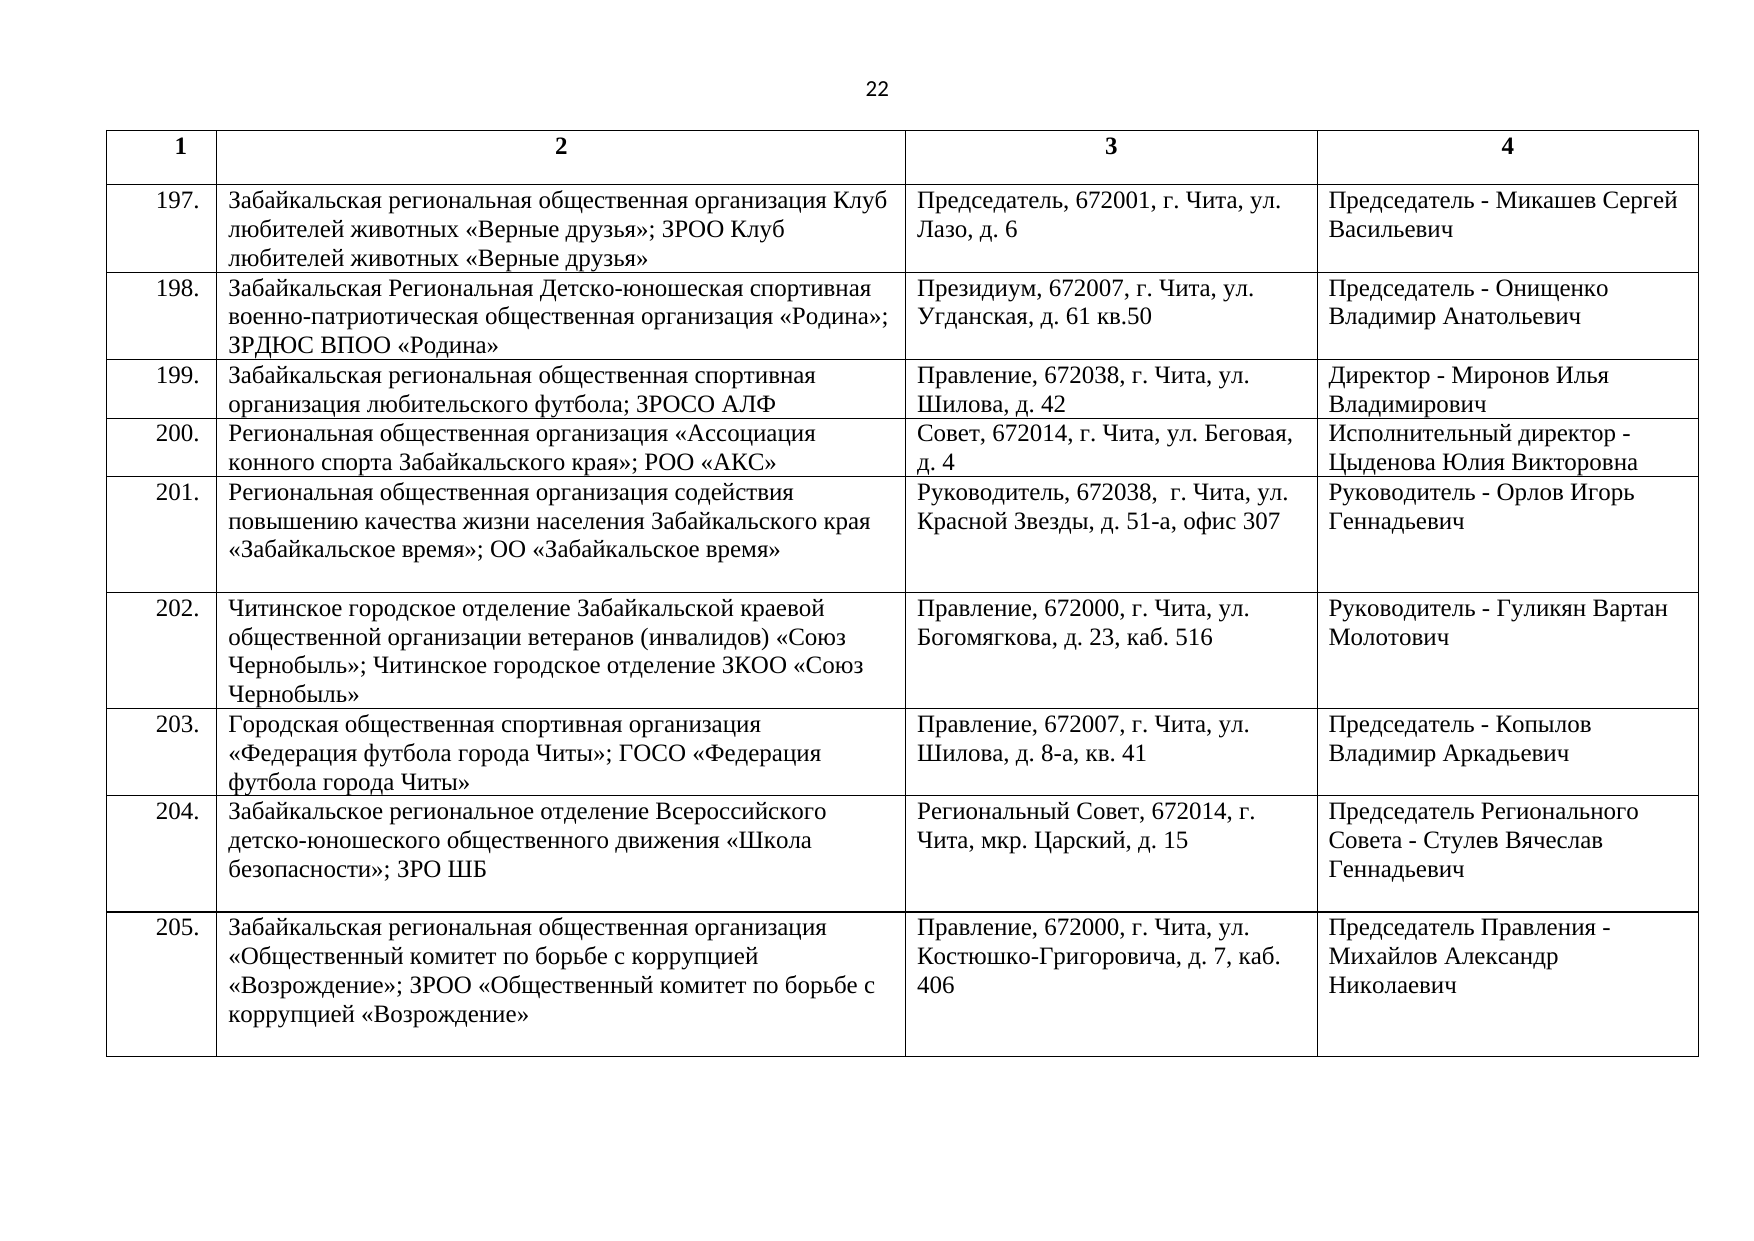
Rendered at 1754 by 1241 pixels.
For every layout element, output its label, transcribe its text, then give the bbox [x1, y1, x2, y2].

table_cell 3 [906, 131, 1317, 184]
table_cell Региональная общественная организация содействия повышению качества жизни населения Забайкальского края «Забайкальское время»; ОО «Забайкальское время» [217, 477, 905, 592]
table_cell Региональный Совет, 672014, г. Чита, мкр. Царский, д. 15 [906, 796, 1317, 911]
table_cell Правление, 672038, г. Чита, ул. Шилова, д. 42 [906, 360, 1317, 417]
table_cell 4 [1318, 131, 1698, 184]
table_cell Совет, 672014, г. Чита, ул. Беговая, д. 4 [906, 419, 1317, 476]
table_cell Правление, 672007, г. Чита, ул. Шилова, д. 8-а, кв. 41 [906, 709, 1317, 795]
table_cell Забайкальское региональное отделение Всероссийского детско-юношеского общественного движения «Школа безопасности»; ЗРО ШБ [217, 796, 905, 911]
table_cell [107, 913, 216, 1056]
table_cell [107, 360, 216, 417]
table_cell Президиум, 672007, г. Чита, ул. Угданская, д. 61 кв.50 [906, 273, 1317, 359]
table_cell Исполнительный директор - Цыденова Юлия Викторовна [1318, 419, 1698, 476]
table_cell Председатель - Микашев Сергей Васильевич [1318, 185, 1698, 272]
table_cell 1 [107, 131, 216, 184]
table_cell Председатель - Онищенко Владимир Анатольевич [1318, 273, 1698, 359]
table_cell Забайкальская региональная общественная организация «Общественный комитет по борьбе с коррупцией «Возрождение»; ЗРОО «Общественный комитет по борьбе с коррупцией «Возрождение» [217, 913, 905, 1056]
table_cell Руководитель - Гуликян Вартан Молотович [1318, 593, 1698, 708]
table_cell [107, 477, 216, 592]
table_cell Директор - Миронов Илья Владимирович [1318, 360, 1698, 417]
table_cell Городская общественная спортивная организация «Федерация футбола города Читы»; ГОСО «Федерация футбола города Читы» [217, 709, 905, 795]
table_cell [107, 593, 216, 708]
table_cell Забайкальская региональная общественная организация Клуб любителей животных «Верные друзья»; ЗРОО Клуб любителей животных «Верные друзья» [217, 185, 905, 272]
table_cell [107, 273, 216, 359]
table_cell Забайкальская региональная общественная спортивная организация любительского футбола; ЗРОСО АЛФ [217, 360, 905, 417]
table_cell [107, 185, 216, 272]
table_cell Руководитель - Орлов Игорь Геннадьевич [1318, 477, 1698, 592]
table_cell Председатель Регионального Совета - Стулев Вячеслав Геннадьевич [1318, 796, 1698, 911]
table_cell [107, 796, 216, 911]
table_cell 2 [217, 131, 905, 184]
table_cell Правление, 672000, г. Чита, ул. Костюшко-Григоровича, д. 7, каб. 406 [906, 913, 1317, 1056]
table_cell [107, 709, 216, 795]
table_cell Председатель Правления - Михайлов Александр Николаевич [1318, 913, 1698, 1056]
table_cell Читинское городское отделение Забайкальской краевой общественной организации ветеранов (инвалидов) «Союз Чернобыль»; Читинское городское отделение ЗКОО «Союз Чернобыль» [217, 593, 905, 708]
table_cell Региональная общественная организация «Ассоциация конного спорта Забайкальского края»; РОО «АКС» [217, 419, 905, 476]
table_cell Председатель - Копылов Владимир Аркадьевич [1318, 709, 1698, 795]
table_cell [107, 419, 216, 476]
table_cell Председатель, 672001, г. Чита, ул. Лазо, д. 6 [906, 185, 1317, 272]
table_cell Правление, 672000, г. Чита, ул. Богомягкова, д. 23, каб. 516 [906, 593, 1317, 708]
table_cell Руководитель, 672038, г. Чита, ул. Красной Звезды, д. 51-а, офис 307 [906, 477, 1317, 592]
table_cell Забайкальская Региональная Детско-юношеская спортивная военно-патриотическая общественная организация «Родина»; ЗРДЮС ВПОО «Родина» [217, 273, 905, 359]
